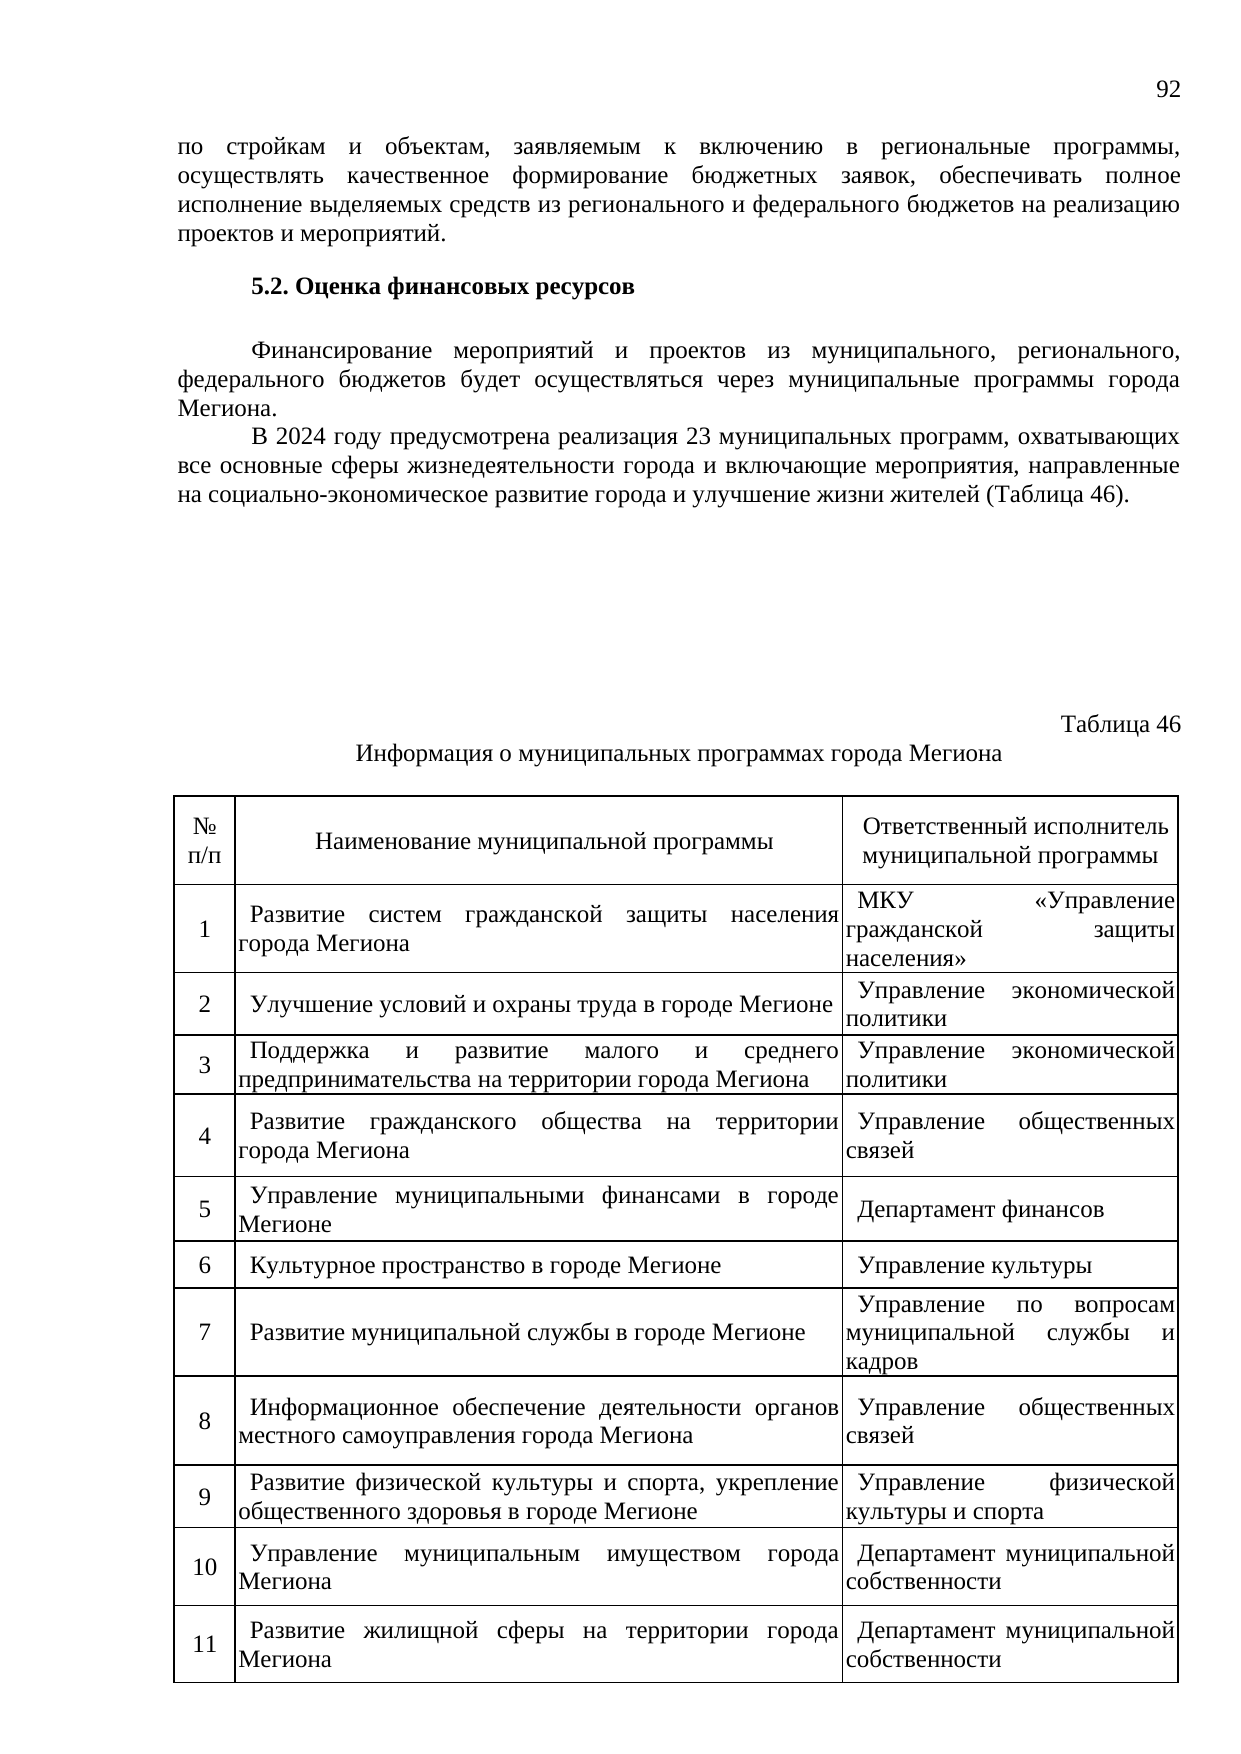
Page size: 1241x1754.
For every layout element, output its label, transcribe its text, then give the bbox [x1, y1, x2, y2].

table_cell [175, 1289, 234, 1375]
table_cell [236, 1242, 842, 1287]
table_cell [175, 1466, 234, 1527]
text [177, 131, 1181, 246]
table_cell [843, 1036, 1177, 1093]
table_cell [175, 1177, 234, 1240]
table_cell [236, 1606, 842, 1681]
text Таблица 46 [177, 709, 1181, 738]
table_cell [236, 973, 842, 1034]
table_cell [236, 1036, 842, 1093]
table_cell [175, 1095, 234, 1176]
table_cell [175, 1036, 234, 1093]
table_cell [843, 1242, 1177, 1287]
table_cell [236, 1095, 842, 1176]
text Информация о муниципальных программах города Мегиона [177, 738, 1181, 766]
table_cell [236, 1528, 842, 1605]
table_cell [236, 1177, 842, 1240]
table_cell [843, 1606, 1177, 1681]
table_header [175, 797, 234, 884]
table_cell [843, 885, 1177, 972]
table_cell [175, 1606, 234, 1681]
text В 2024 году предусмотрена реализация 23 муниципальных программ, охватывающих все основные сферы жизнедеятельности города и включающие мероприятия, направленные на социально-экономическое развитие города и улучшение жизни жителей (Таблица 46). [177, 421, 1181, 508]
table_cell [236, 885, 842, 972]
subtitle 5.2. Оценка финансовых ресурсов [177, 271, 1181, 300]
text Финансирование мероприятий и проектов из муниципального, регионального, федерального бюджетов будет осуществляться через муниципальные программы города Мегиона. [177, 335, 1181, 421]
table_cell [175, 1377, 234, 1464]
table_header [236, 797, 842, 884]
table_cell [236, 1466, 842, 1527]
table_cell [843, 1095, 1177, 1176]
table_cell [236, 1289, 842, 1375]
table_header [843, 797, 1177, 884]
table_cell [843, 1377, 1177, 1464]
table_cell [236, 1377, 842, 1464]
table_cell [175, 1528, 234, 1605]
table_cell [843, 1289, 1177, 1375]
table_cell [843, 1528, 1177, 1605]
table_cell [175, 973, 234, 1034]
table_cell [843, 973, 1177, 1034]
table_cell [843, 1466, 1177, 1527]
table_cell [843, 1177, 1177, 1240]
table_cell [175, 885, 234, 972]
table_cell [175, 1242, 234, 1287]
